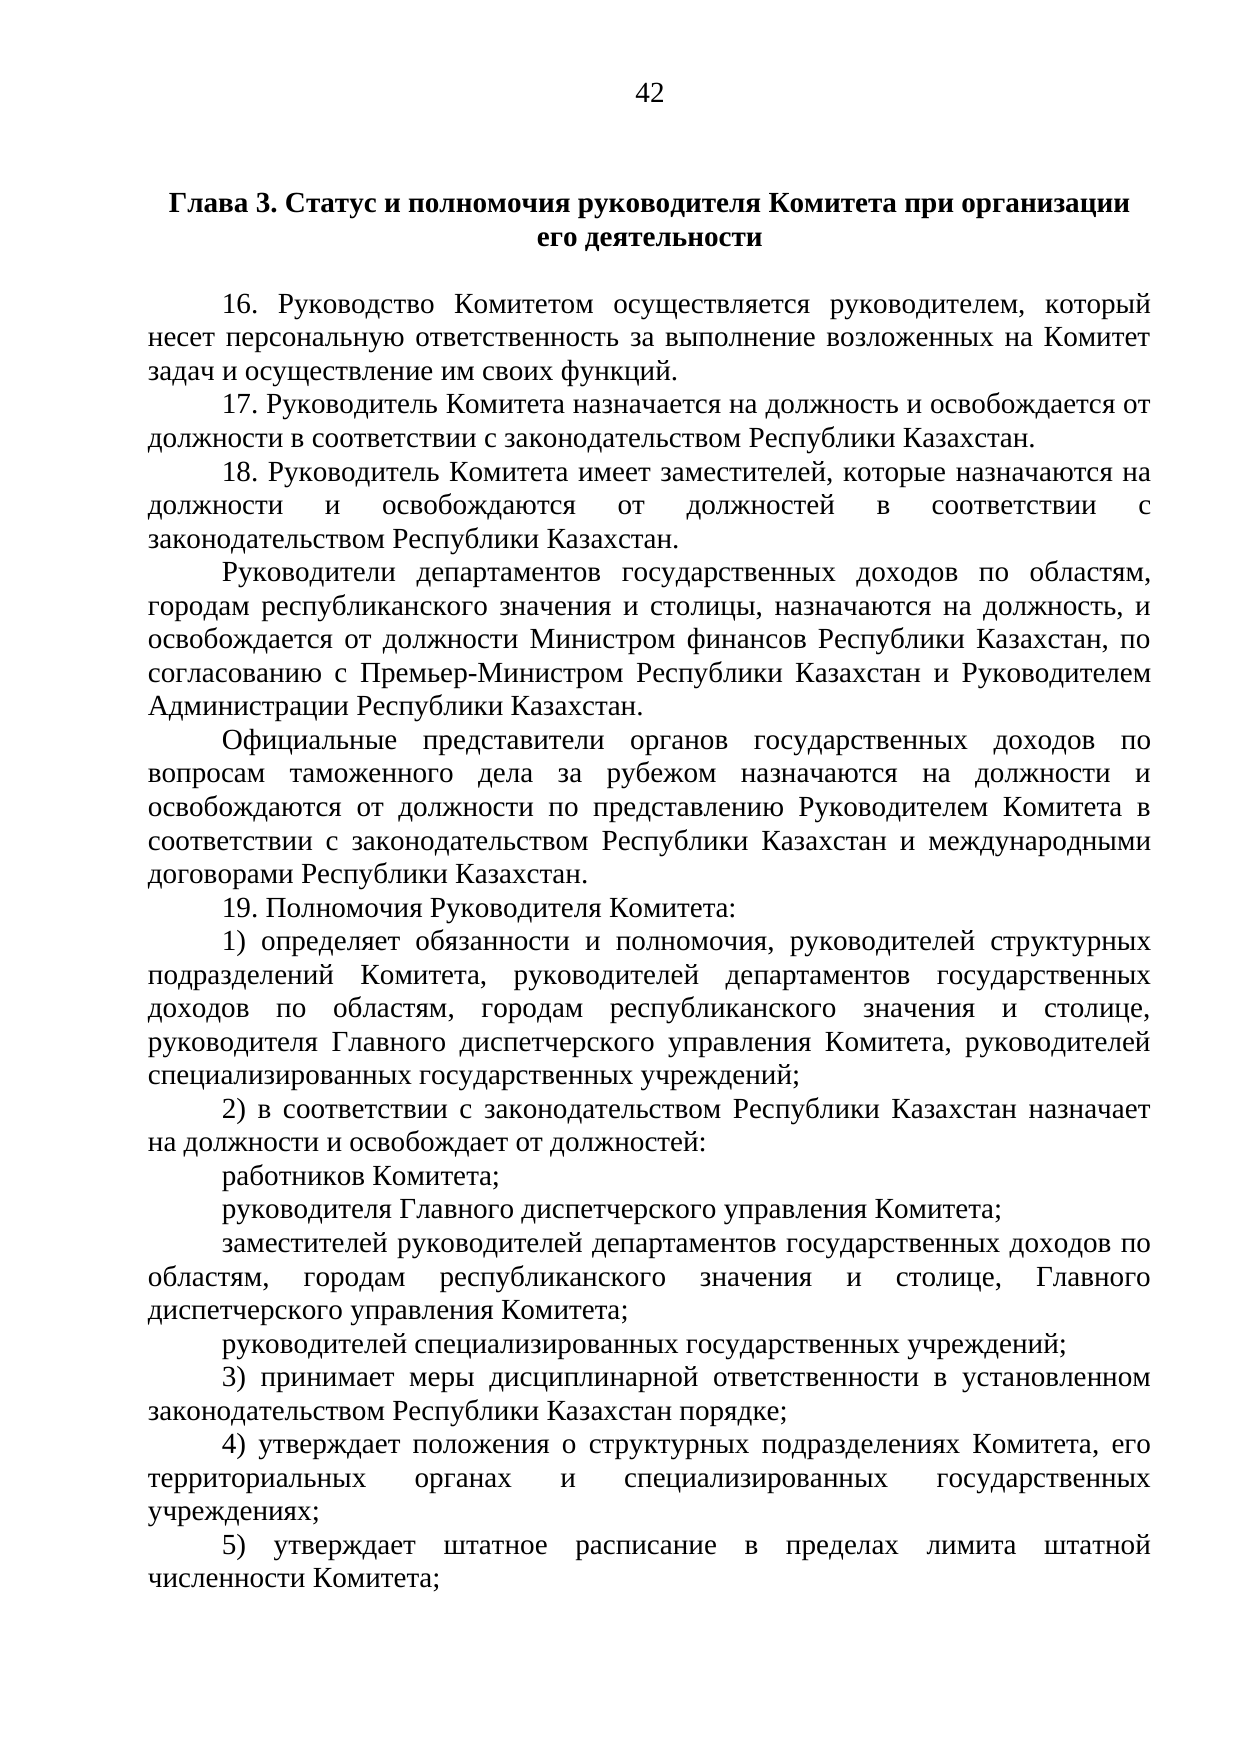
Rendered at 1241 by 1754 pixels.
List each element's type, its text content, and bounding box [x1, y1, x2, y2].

text Руководители департаментов государственных доходов по областям, городам республиканского значения и столицы, назначаются на должность, и освобождается от должности Министром финансов Республики Казахстан, по согласованию с Премьер-Министром Республики Казахстан и Руководителем Администрации Республики Казахстан. [148, 554, 1152, 722]
text 4) утверждает положения о структурных подразделениях Комитета, его территориальных органах и специализированных государственных учреждениях; [148, 1426, 1152, 1527]
text заместителей руководителей департаментов государственных доходов по областям, городам республиканского значения и столице, Главного диспетчерского управления Комитета; [148, 1225, 1152, 1326]
text работников Комитета; [148, 1158, 1152, 1192]
text 5) утверждает штатное расписание в пределах лимита штатной численности Комитета; [148, 1527, 1152, 1594]
text руководителя Главного диспетчерского управления Комитета; [148, 1192, 1152, 1225]
text 18. Руководитель Комитета имеет заместителей, которые назначаются на должности и освобождаются от должностей в соответствии с законодательством Республики Казахстан. [148, 454, 1152, 554]
text 17. Руководитель Комитета назначается на должность и освобождается от должности в соответствии с законодательством Республики Казахстан. [148, 387, 1152, 454]
text 16. Руководство Комитетом осуществляется руководителем, который несет персональную ответственность за выполнение возложенных на Комитет задач и осуществление им своих функций. [148, 286, 1152, 387]
text 2) в соответствии с законодательством Республики Казахстан назначает на должности и освобождает от должностей: [148, 1091, 1152, 1158]
text 3) принимает меры дисциплинарной ответственности в установленном законодательством Республики Казахстан порядке; [148, 1359, 1152, 1426]
text Глава 3. Статус и полномочия руководителя Комитета при организации его деятельности [148, 185, 1152, 252]
text 1) определяет обязанности и полномочия, руководителей структурных подразделений Комитета, руководителей департаментов государственных доходов по областям, городам республиканского значения и столице, руководителя Главного диспетчерского управления Комитета, руководителей специализированных государственных учреждений; [148, 923, 1152, 1091]
text 19. Полномочия Руководителя Комитета: [148, 890, 1152, 923]
text руководителей специализированных государственных учреждений; [148, 1326, 1152, 1359]
text Официальные представители органов государственных доходов по вопросам таможенного дела за рубежом назначаются на должности и освобождаются от должности по представлению Руководителем Комитета в соответствии с законодательством Республики Казахстан и международными договорами Республики Казахстан. [148, 722, 1152, 890]
